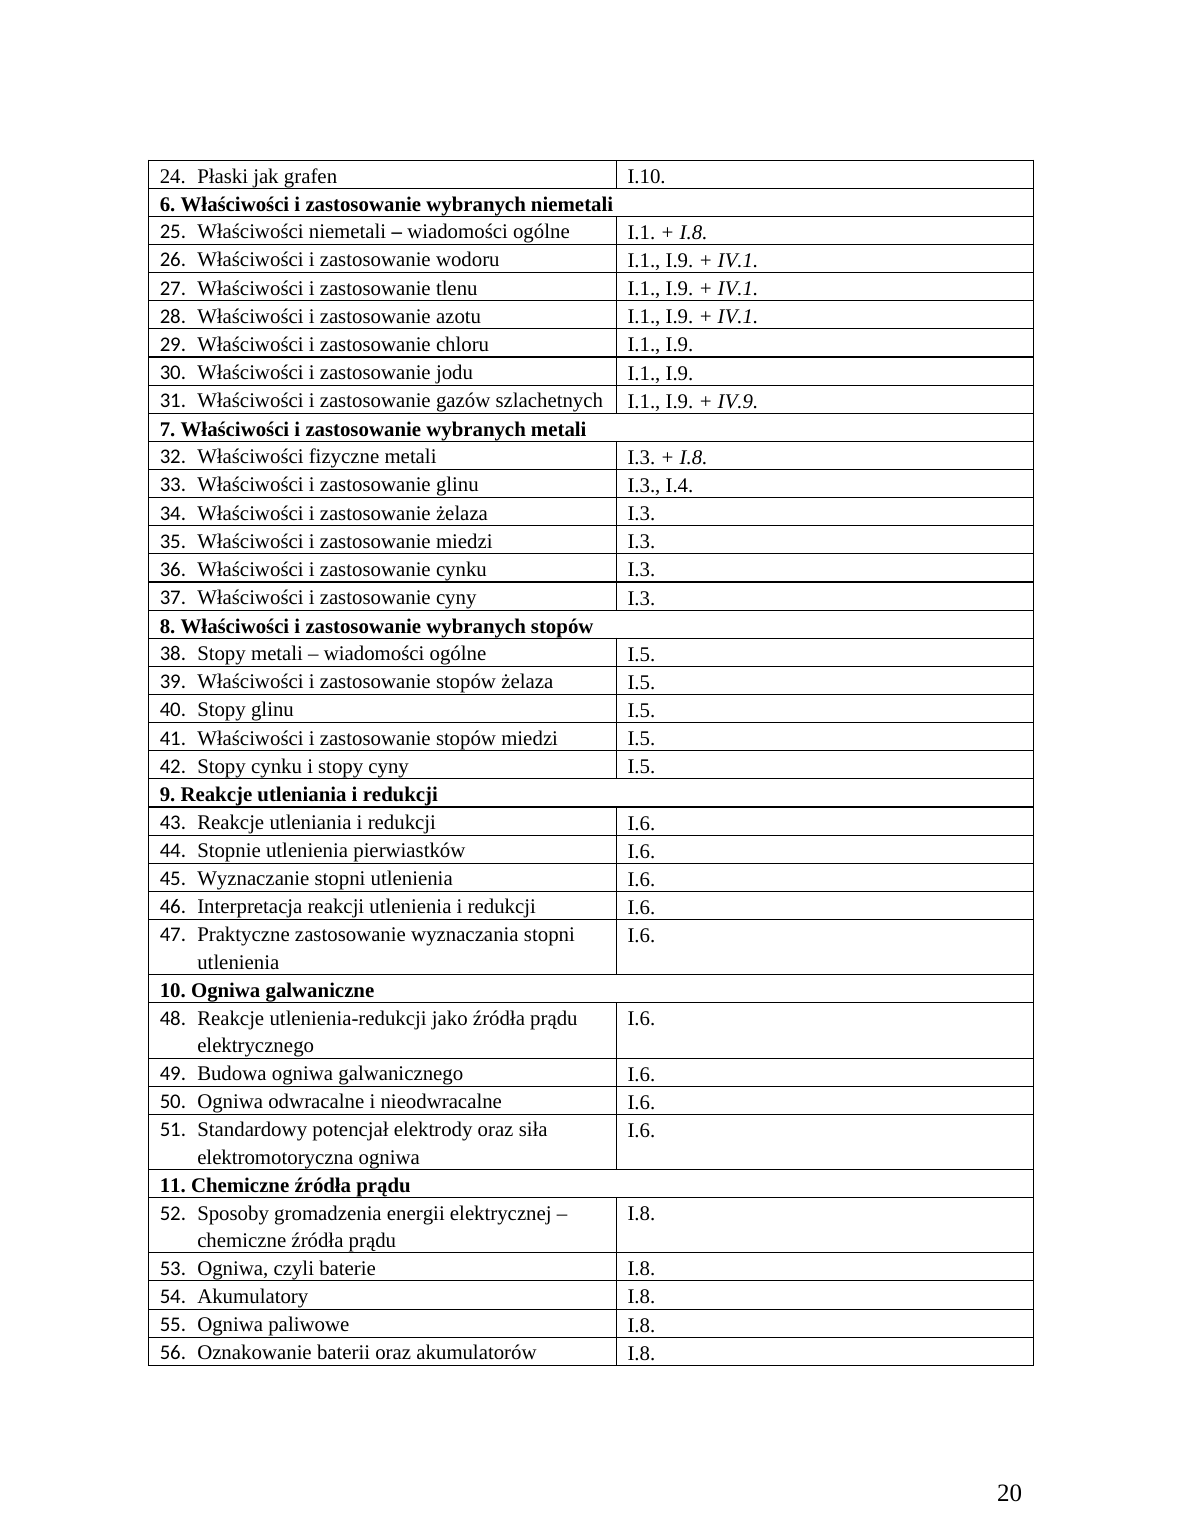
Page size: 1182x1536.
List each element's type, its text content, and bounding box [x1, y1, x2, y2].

table_cell I.6. [617, 836, 1033, 863]
table_cell Właściwości i zastosowanie cynku [149, 554, 616, 581]
table_cell I.5. [617, 751, 1033, 778]
table_cell 9. Reakcje utleniania i redukcji [149, 779, 1033, 806]
table_cell Właściwości i zastosowanie glinu [149, 470, 616, 497]
table_cell Akumulatory [149, 1281, 616, 1308]
table_cell I.3. [617, 498, 1033, 525]
table_cell I.1., I.9. [617, 358, 1033, 384]
table_cell I.6. [617, 1087, 1033, 1114]
table_cell Właściwości i zastosowanie chloru [149, 329, 616, 356]
table_cell I.1., I.9. + IV.1. [617, 245, 1033, 272]
table_cell I.8. [617, 1281, 1033, 1308]
table_cell 7. Właściwości i zastosowanie wybranych metali [149, 414, 1033, 441]
table_cell I.1., I.9. [617, 329, 1033, 356]
table_cell I.6. [617, 920, 1033, 974]
table_cell Stopy metali – wiadomości ogólne [149, 639, 616, 666]
table_cell Wyznaczanie stopni utlenienia [149, 864, 616, 891]
table_cell Właściwości i zastosowanie tlenu [149, 273, 616, 300]
table_cell I.1., I.9. + IV.9. [617, 386, 1033, 413]
table_cell Stopy glinu [149, 695, 616, 722]
table_cell Reakcje utleniania i redukcji [149, 808, 616, 834]
table_cell I.1., I.9. + IV.1. [617, 301, 1033, 328]
table_cell I.3. [617, 526, 1033, 553]
table_cell Standardowy potencjał elektrody oraz siła elektromotoryczna ogniwa [149, 1115, 616, 1169]
table_cell Właściwości i zastosowanie stopów żelaza [149, 667, 616, 694]
table_cell I.5. [617, 695, 1033, 722]
table_cell Ogniwa, czyli baterie [149, 1253, 616, 1280]
table_cell Ogniwa paliwowe [149, 1310, 616, 1337]
table_cell I.6. [617, 1059, 1033, 1086]
table_cell Właściwości i zastosowanie jodu [149, 358, 616, 384]
table_cell I.8. [617, 1198, 1033, 1252]
table_cell I.6. [617, 1003, 1033, 1057]
table_cell I.3. [617, 583, 1033, 609]
table_cell 10. Ogniwa galwaniczne [149, 975, 1033, 1002]
table_cell I.6. [617, 1115, 1033, 1169]
table_cell Stopnie utlenienia pierwiastków [149, 836, 616, 863]
table_cell Właściwości i zastosowanie cyny [149, 583, 616, 609]
table_cell 6. Właściwości i zastosowanie wybranych niemetali [149, 189, 1033, 216]
table_cell Właściwości i zastosowanie stopów miedzi [149, 723, 616, 750]
table_cell Płaski jak grafen [149, 161, 616, 188]
table_cell Właściwości fizyczne metali [149, 442, 616, 469]
table_cell I.6. [617, 892, 1033, 919]
table_cell Właściwości niemetali – wiadomości ogólne [149, 217, 616, 244]
table_cell I.3. + I.8. [617, 442, 1033, 469]
table_cell Oznakowanie baterii oraz akumulatorów [149, 1338, 616, 1365]
table_cell I.1., I.9. + IV.1. [617, 273, 1033, 300]
table_cell Budowa ogniwa galwanicznego [149, 1059, 616, 1086]
table_cell Praktyczne zastosowanie wyznaczania stopni utlenienia [149, 920, 616, 974]
table_cell Ogniwa odwracalne i nieodwracalne [149, 1087, 616, 1114]
table_cell I.10. [617, 161, 1033, 188]
table_cell I.5. [617, 667, 1033, 694]
table_cell I.8. [617, 1338, 1033, 1365]
table_cell I.8. [617, 1253, 1033, 1280]
table_cell I.1. + I.8. [617, 217, 1033, 244]
table_cell I.3. [617, 554, 1033, 581]
table_cell I.5. [617, 723, 1033, 750]
table_cell Stopy cynku i stopy cyny [149, 751, 616, 778]
table_cell Właściwości i zastosowanie azotu [149, 301, 616, 328]
table_cell Właściwości i zastosowanie żelaza [149, 498, 616, 525]
table_cell I.3., I.4. [617, 470, 1033, 497]
table_cell Właściwości i zastosowanie wodoru [149, 245, 616, 272]
table_cell I.6. [617, 864, 1033, 891]
table_cell Interpretacja reakcji utlenienia i redukcji [149, 892, 616, 919]
table_cell 8. Właściwości i zastosowanie wybranych stopów [149, 611, 1033, 638]
table_cell I.8. [617, 1310, 1033, 1337]
table_cell 11. Chemiczne źródła prądu [149, 1170, 1033, 1197]
table_cell I.6. [617, 808, 1033, 834]
table_cell Właściwości i zastosowanie miedzi [149, 526, 616, 553]
table_cell I.5. [617, 639, 1033, 666]
table_cell Reakcje utlenienia-redukcji jako źródła prądu elektrycznego [149, 1003, 616, 1057]
table_cell Sposoby gromadzenia energii elektrycznej – chemiczne źródła prądu [149, 1198, 616, 1252]
table_cell Właściwości i zastosowanie gazów szlachetnych [149, 386, 616, 413]
